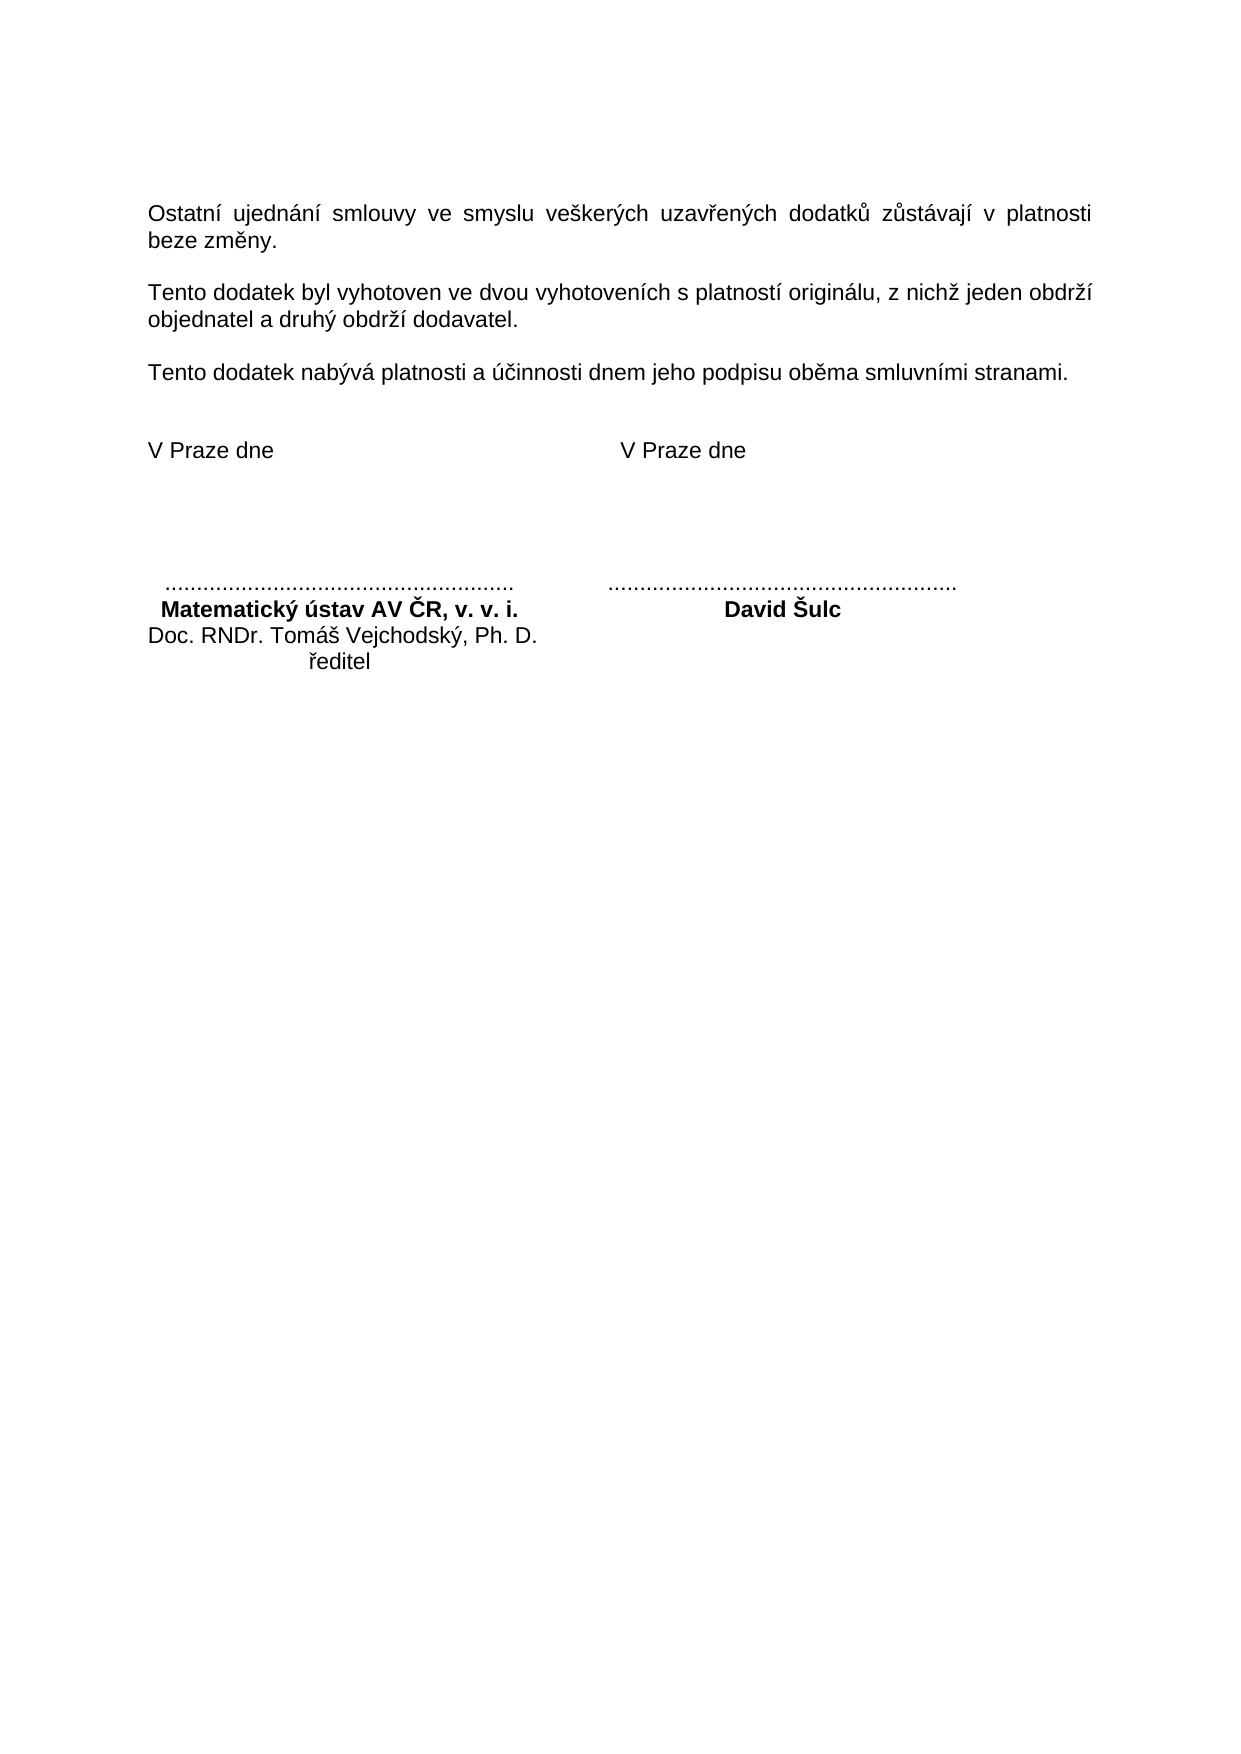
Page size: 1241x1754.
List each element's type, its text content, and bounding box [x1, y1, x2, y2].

text ředitel [148, 648, 1093, 675]
text Ostatní ujednání smlouvy ve smyslu veškerých uzavřených dodatků zůstávají v platnosti beze změny. [148, 200, 1093, 253]
text ....................................................... ....................................................... [148, 569, 1093, 596]
text Tento dodatek byl vyhotoven ve dvou vyhotoveních s platností originálu, z nichž jeden obdrží objednatel a druhý obdrží dodavatel. [148, 279, 1093, 332]
text Tento dodatek nabývá platnosti a účinnosti dnem jeho podpisu oběma smluvními stranami. [148, 358, 1093, 385]
text V Praze dne V Praze dne [148, 437, 1093, 464]
text Matematický ústav AV ČR, v. v. i. David Šulc [148, 596, 1093, 622]
text Doc. RNDr. Tomáš Vejchodský, Ph. D. [148, 622, 1093, 648]
